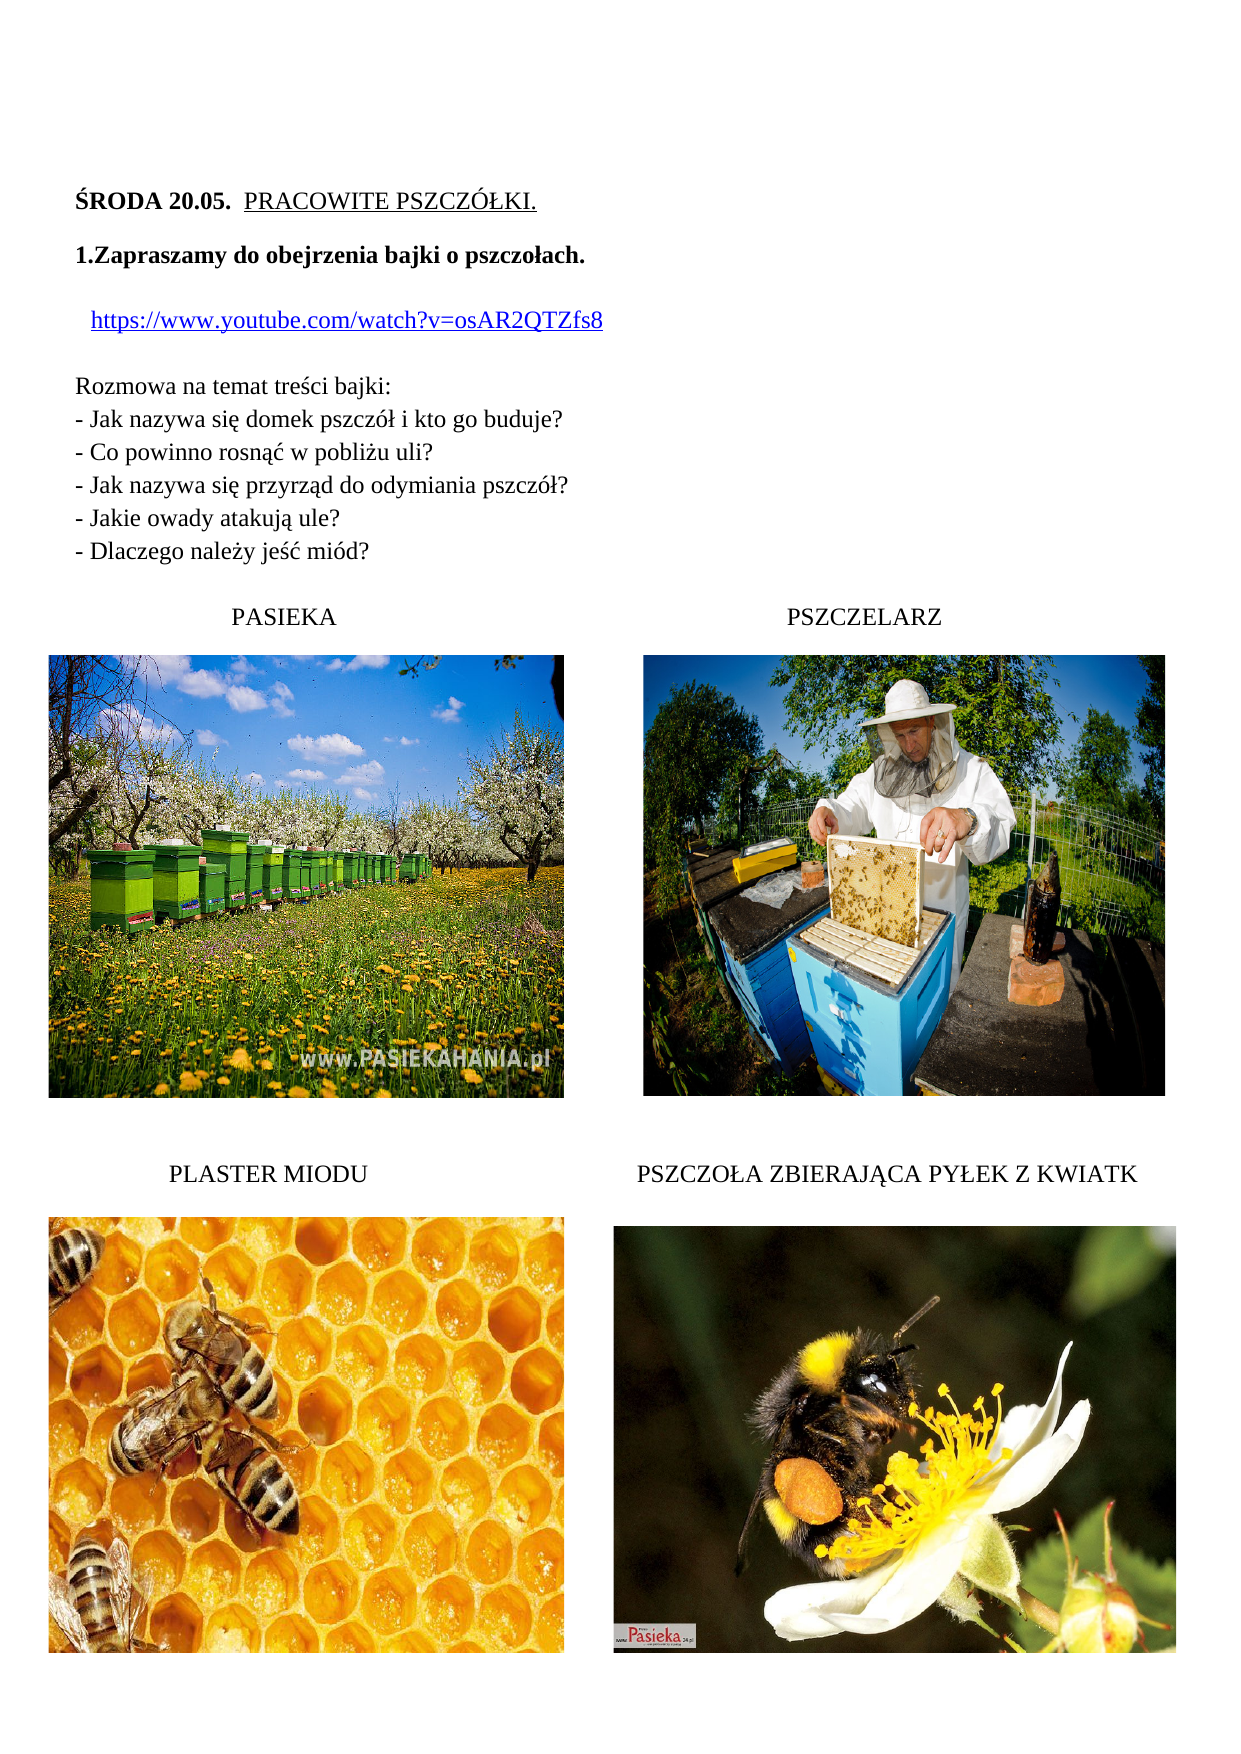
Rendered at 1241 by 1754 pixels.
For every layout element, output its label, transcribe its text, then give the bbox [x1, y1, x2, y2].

text Rozmowa na temat treści bajki: [75, 371, 1165, 400]
picture [613, 1226, 1175, 1652]
text - Co powinno rosnąć w pobliżu uli? [75, 437, 1165, 466]
text - Dlaczego należy jeść miód? [75, 536, 1165, 565]
text - Jak nazywa się domek pszczół i kto go buduje? [75, 404, 1165, 433]
text PASIEKA PSZCZELARZ [75, 602, 1165, 631]
text PLASTER MIODU PSZCZOŁA ZBIERAJĄCA PYŁEK Z KWIATK [75, 1159, 1165, 1188]
text https://www.youtube.com/watch?v=osAR2QTZfs8 [75, 305, 1165, 334]
text ŚRODA 20.05. PRACOWITE PSZCZÓŁKI. [75, 186, 1165, 214]
text - Jakie owady atakują ule? [75, 503, 1165, 532]
picture [48, 655, 564, 1097]
picture [643, 655, 1166, 1097]
text - Jak nazywa się przyrząd do odymiania pszczół? [75, 470, 1165, 499]
picture [48, 1217, 565, 1652]
text 1.Zapraszamy do obejrzenia bajki o pszczołach. [75, 240, 1165, 268]
